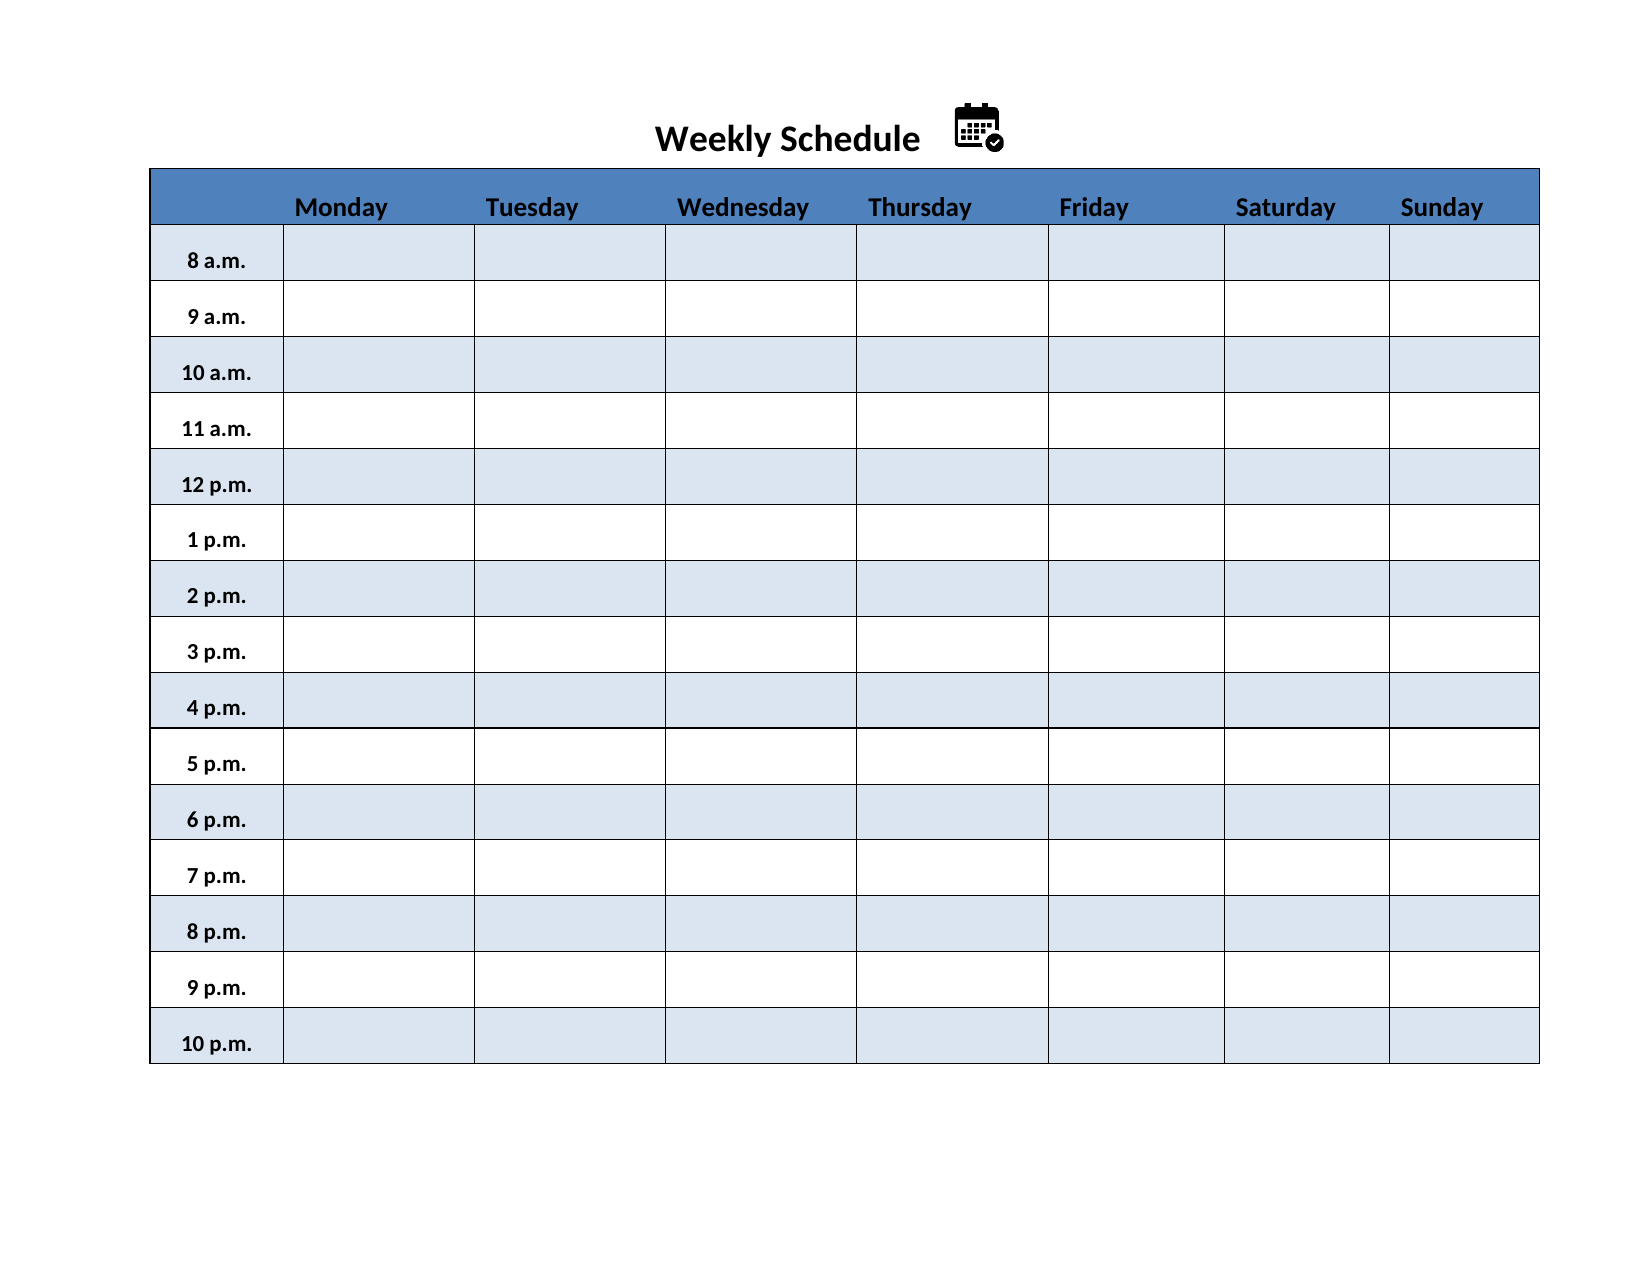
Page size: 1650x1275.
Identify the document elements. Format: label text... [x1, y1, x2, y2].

table_cell [1225, 281, 1389, 336]
picture [954, 103, 1004, 152]
table_cell [1049, 896, 1224, 951]
table_cell [1049, 505, 1224, 560]
table_cell [1049, 225, 1224, 280]
table_header Monday [283, 169, 474, 224]
table_cell [857, 1008, 1048, 1063]
table_cell [857, 505, 1048, 560]
table_header Thursday [857, 169, 1048, 224]
table_cell [857, 673, 1048, 727]
table_cell [666, 785, 856, 839]
table_cell [666, 840, 856, 895]
table_header Friday [1048, 169, 1224, 224]
table_cell [1390, 729, 1539, 783]
table_cell [1390, 840, 1539, 895]
table_cell [1049, 449, 1224, 504]
table_cell [857, 561, 1048, 616]
table_cell [857, 952, 1048, 1007]
table_cell 7 p.m. [151, 840, 283, 895]
table_cell 5 p.m. [151, 729, 283, 783]
table_cell [1390, 673, 1539, 727]
table_cell [1225, 449, 1389, 504]
table_cell [475, 673, 665, 727]
table_cell 10 a.m. [151, 337, 283, 392]
table_cell [1225, 561, 1389, 616]
table_cell [666, 449, 856, 504]
table_cell 9 p.m. [151, 952, 283, 1007]
table_cell [475, 561, 665, 616]
table_cell [1225, 729, 1389, 783]
table_cell [284, 673, 474, 727]
table_cell [284, 785, 474, 839]
table_cell [1049, 337, 1224, 392]
table_cell [1049, 952, 1224, 1007]
table_cell 3 p.m. [151, 617, 283, 672]
table_cell [857, 225, 1048, 280]
table_cell [1049, 785, 1224, 839]
table_cell [1225, 617, 1389, 672]
table_header Saturday [1224, 169, 1389, 224]
table_cell [1049, 393, 1224, 448]
table_cell [284, 896, 474, 951]
table_cell [1390, 337, 1539, 392]
table_header Sunday [1389, 169, 1539, 224]
table_cell [475, 505, 665, 560]
table_cell [666, 393, 856, 448]
table_cell [284, 952, 474, 1007]
table_cell [475, 896, 665, 951]
table_cell [1390, 393, 1539, 448]
table_cell [857, 729, 1048, 783]
table_cell [1390, 225, 1539, 280]
table_cell [666, 673, 856, 727]
table_cell [857, 337, 1048, 392]
table_cell [284, 337, 474, 392]
table_header [151, 169, 283, 224]
table_cell [1390, 561, 1539, 616]
table_cell [1225, 225, 1389, 280]
table_cell [666, 617, 856, 672]
table_cell [284, 281, 474, 336]
table_cell [1049, 1008, 1224, 1063]
table_cell [1225, 785, 1389, 839]
table_cell 6 p.m. [151, 785, 283, 839]
table_cell [1049, 561, 1224, 616]
table_cell [857, 617, 1048, 672]
table_header Wednesday [666, 169, 857, 224]
table_cell [475, 729, 665, 783]
table_cell [666, 896, 856, 951]
table_cell [475, 1008, 665, 1063]
table_cell [666, 281, 856, 336]
table_cell [857, 840, 1048, 895]
table_cell [1049, 673, 1224, 727]
table_cell [1390, 505, 1539, 560]
table_cell [1225, 393, 1389, 448]
table_cell [475, 449, 665, 504]
table_cell [284, 840, 474, 895]
table_cell [284, 393, 474, 448]
table_cell [475, 617, 665, 672]
subtitle Weekly Schedule [150, 103, 1500, 161]
table_cell [1049, 729, 1224, 783]
table_cell 11 a.m. [151, 393, 283, 448]
table_cell [475, 337, 665, 392]
table_cell [1225, 840, 1389, 895]
table_cell 2 p.m. [151, 561, 283, 616]
table_cell [666, 729, 856, 783]
table_cell [475, 225, 665, 280]
table_cell [1225, 337, 1389, 392]
table_cell [666, 1008, 856, 1063]
table_cell [1390, 896, 1539, 951]
table_cell [475, 281, 665, 336]
table_cell [1049, 281, 1224, 336]
table_cell [284, 449, 474, 504]
table_cell 4 p.m. [151, 673, 283, 727]
table_cell [666, 952, 856, 1007]
table_cell 8 p.m. [151, 896, 283, 951]
table_cell [1390, 952, 1539, 1007]
table_cell 1 p.m. [151, 505, 283, 560]
table_cell 12 p.m. [151, 449, 283, 504]
table_cell [284, 1008, 474, 1063]
table_cell [475, 785, 665, 839]
table_cell [666, 505, 856, 560]
table_cell 9 a.m. [151, 281, 283, 336]
table_cell 10 p.m. [151, 1008, 283, 1063]
table_cell [284, 561, 474, 616]
table_cell [284, 225, 474, 280]
table_cell [284, 505, 474, 560]
table_cell [1049, 617, 1224, 672]
table_cell [475, 952, 665, 1007]
table_cell [1390, 617, 1539, 672]
table_cell [1225, 896, 1389, 951]
table_cell [666, 337, 856, 392]
table_cell [1225, 952, 1389, 1007]
table_cell [857, 896, 1048, 951]
table_header Tuesday [474, 169, 666, 224]
table_cell [1390, 785, 1539, 839]
table_cell [666, 225, 856, 280]
table_cell [857, 449, 1048, 504]
table_cell [284, 729, 474, 783]
table_cell [1390, 281, 1539, 336]
table_cell [1225, 1008, 1389, 1063]
table_cell [1390, 1008, 1539, 1063]
table_cell [857, 785, 1048, 839]
table_cell [475, 840, 665, 895]
table_cell [666, 561, 856, 616]
table_cell [1390, 449, 1539, 504]
table_cell 8 a.m. [151, 225, 283, 280]
table_cell [857, 393, 1048, 448]
table_cell [1225, 673, 1389, 727]
table_cell [284, 617, 474, 672]
table_cell [475, 393, 665, 448]
table_cell [1049, 840, 1224, 895]
table_cell [1225, 505, 1389, 560]
table_cell [857, 281, 1048, 336]
